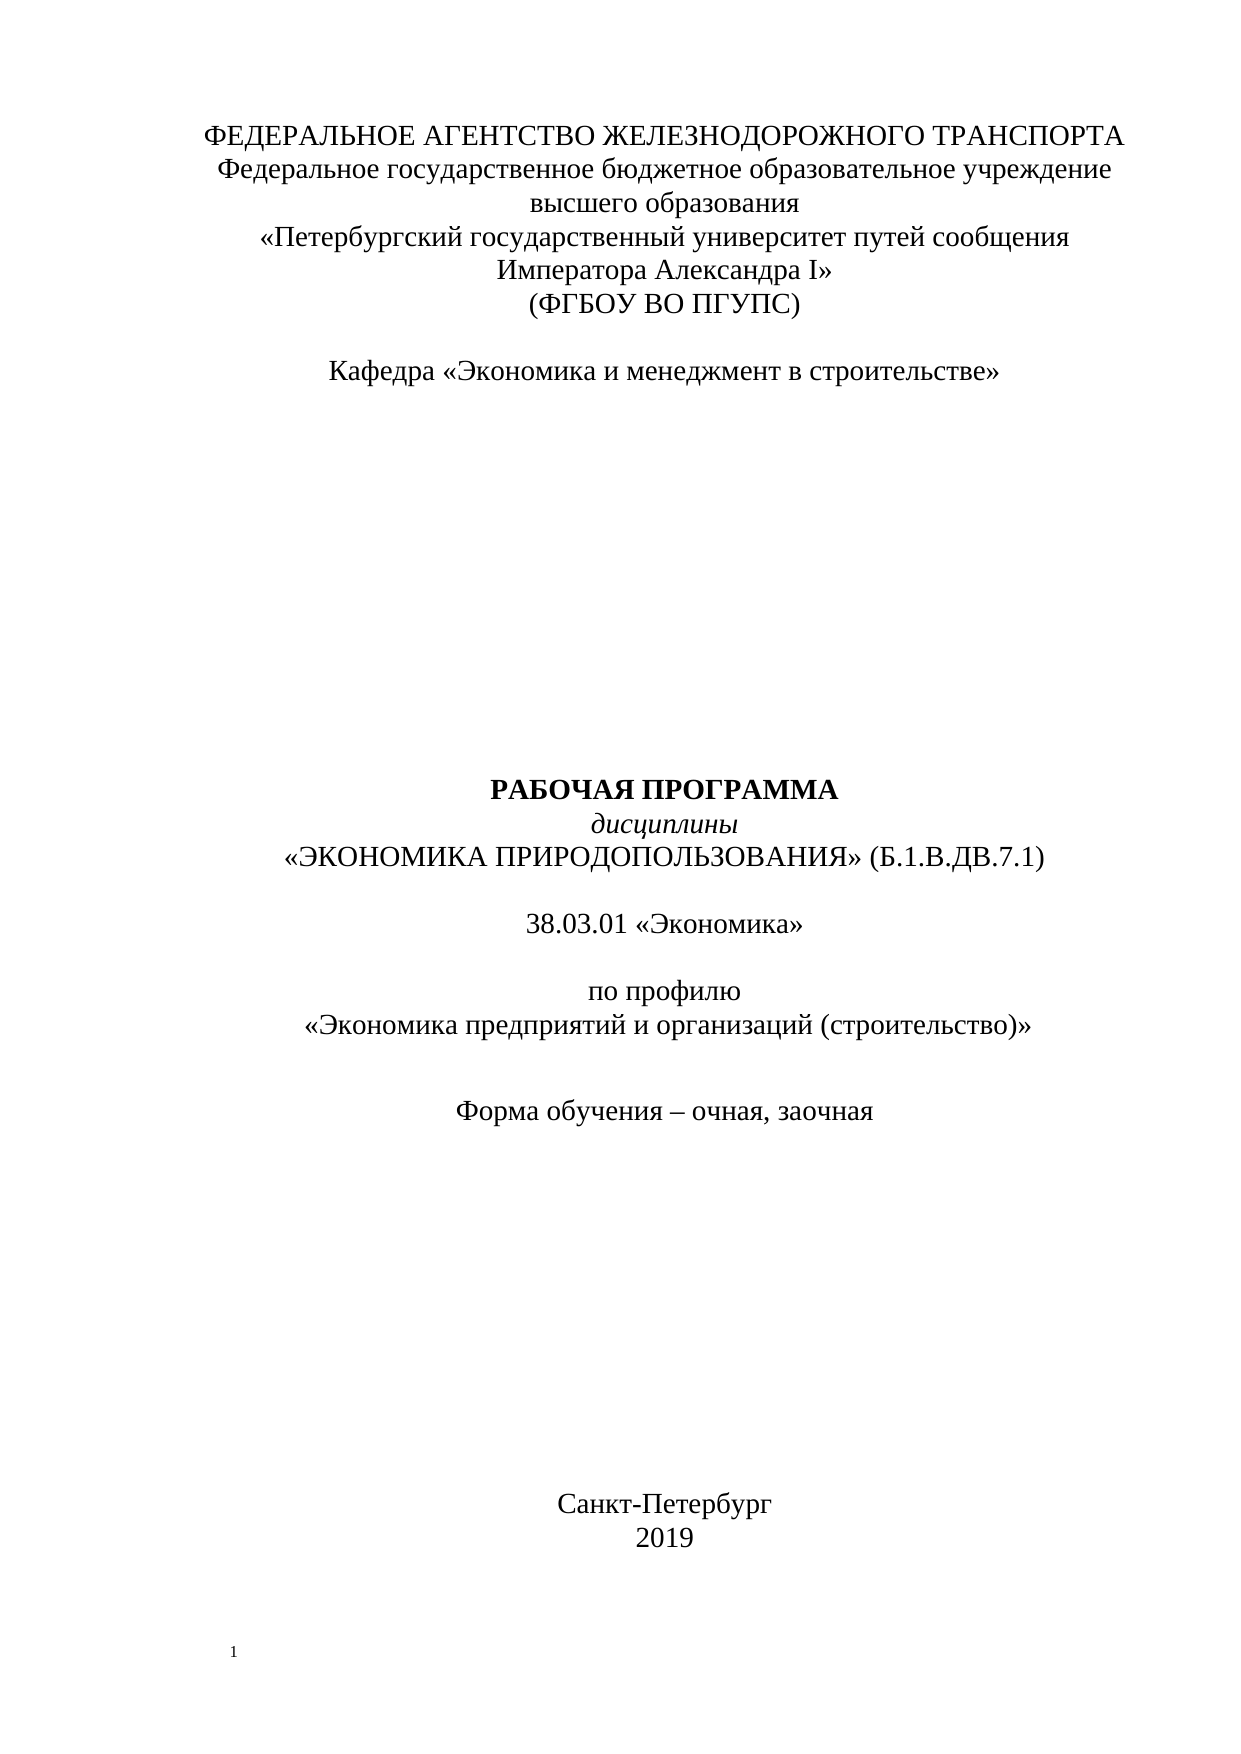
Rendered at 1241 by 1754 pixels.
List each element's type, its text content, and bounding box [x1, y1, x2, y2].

text «ЭКОНОМИКА ПРИРОДОПОЛЬЗОВАНИЯ» (Б.1.В.ДВ.7.1) [177, 839, 1152, 873]
text Императора Александра I» [177, 252, 1152, 286]
text (ФГБОУ ВО ПГУПС) [177, 286, 1152, 319]
text Кафедра «Экономика и менеджмент в строительстве» [177, 353, 1152, 386]
text Форма обучения – очная, заочная [177, 1093, 1152, 1127]
text ФЕДЕРАЛЬНОЕ АГЕНТСТВО ЖЕЛЕЗНОДОРОЖНОГО ТРАНСПОРТА [177, 118, 1152, 152]
text Санкт-Петербург [177, 1486, 1152, 1520]
text 2019 [177, 1520, 1152, 1553]
text дисциплины [177, 806, 1152, 839]
text по профилю [177, 973, 1152, 1007]
text Федеральное государственное бюджетное образовательное учреждение высшего образования [177, 152, 1152, 219]
text 38.03.01 «Экономика» [177, 906, 1152, 940]
text «Экономика предприятий и организаций (строительство)» [177, 1007, 1152, 1041]
text «Петербургский государственный университет путей сообщения [177, 219, 1152, 252]
text РАБОЧАЯ ПРОГРАММА [177, 772, 1152, 806]
